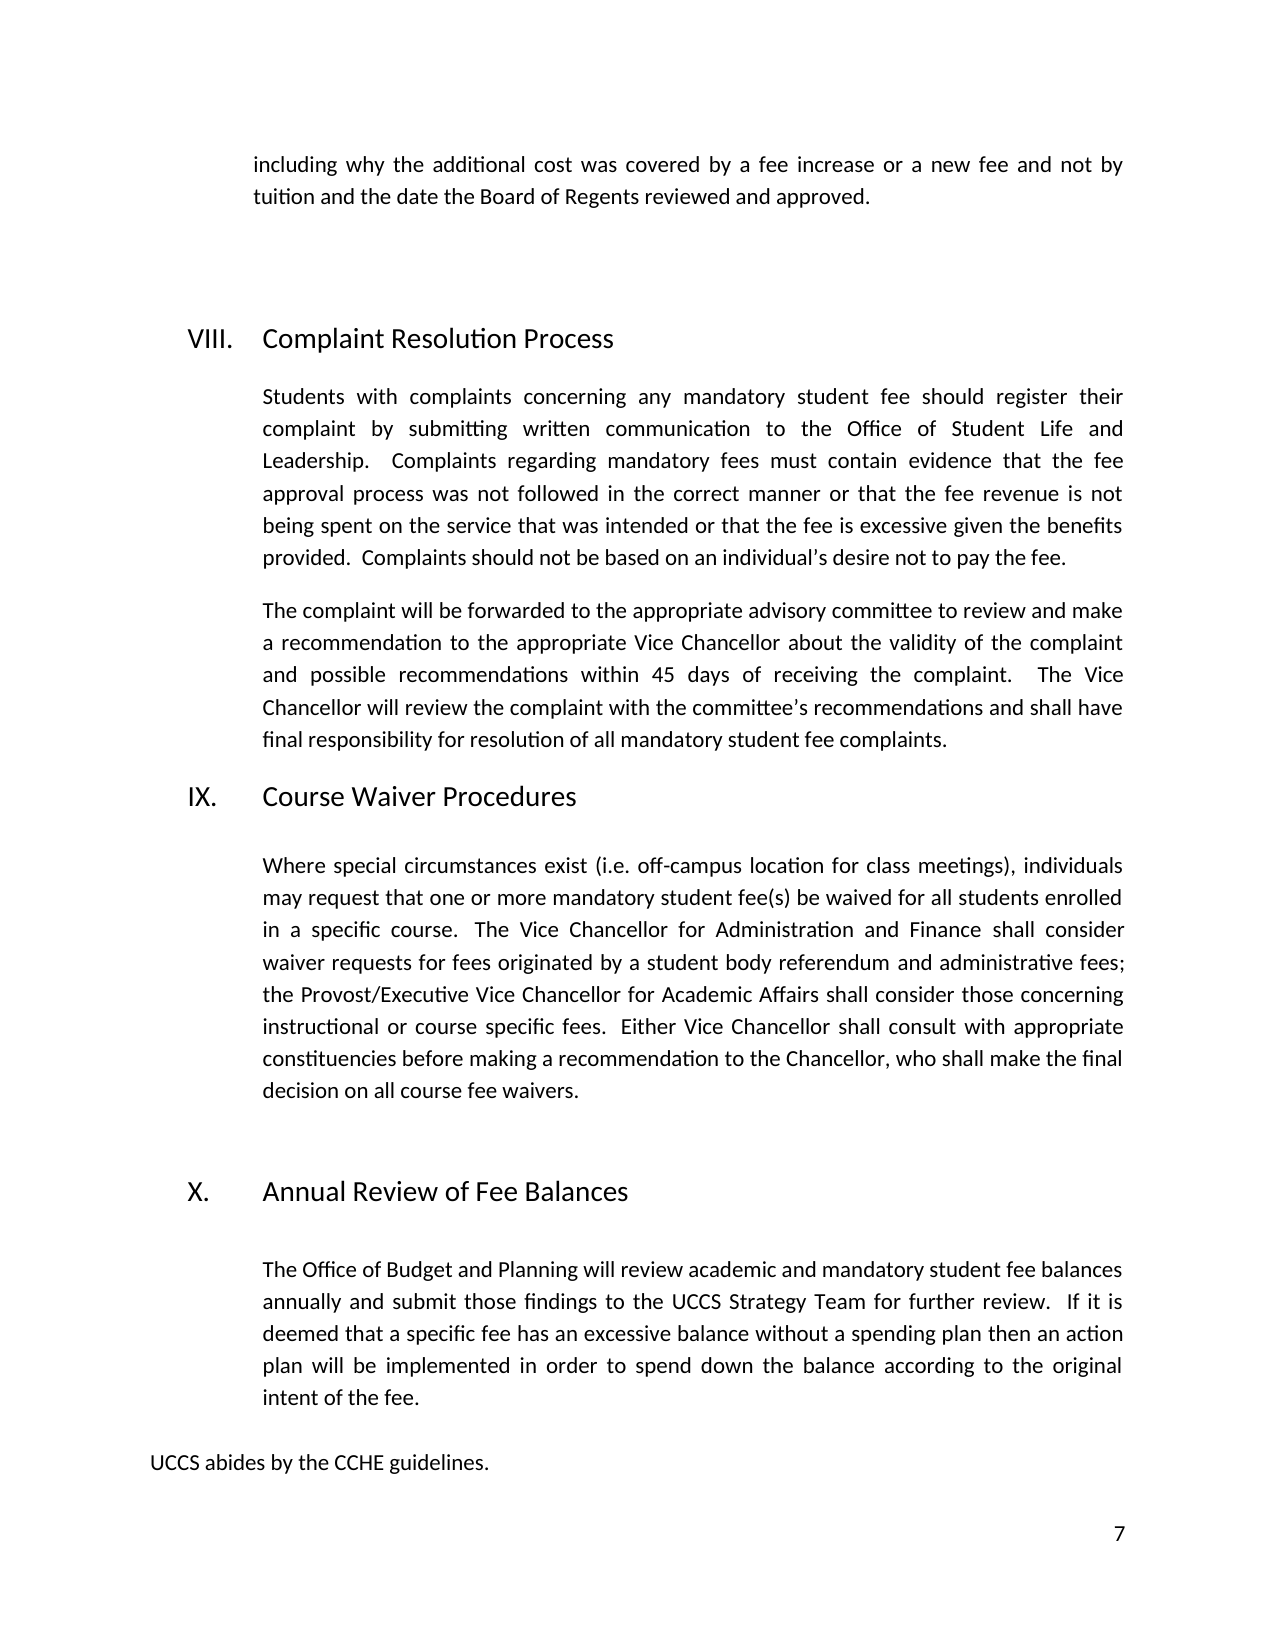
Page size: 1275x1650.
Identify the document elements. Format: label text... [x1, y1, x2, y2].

text The complaint will be forwarded to the appropriate advisory committee to review and make a recommendation to the appropriate Vice Chancellor about the validity of the complaint and possible recommendations within 45 days of receiving the complaint. The Vice Chancellor will review the complaint with the committee’s recommendations and shall have final responsibility for resolution of all mandatory student fee complaints. [262, 596, 1125, 753]
text Students with complaints concerning any mandatory student fee should register their complaint by submitting written communication to the Office of Student Life and Leadership. Complaints regarding mandatory fees must contain evidence that the fee approval process was not followed in the correct manner or that the fee revenue is not being spent on the service that was intended or that the fee is excessive given the benefits provided. Complaints should not be based on an individual’s desire not to pay the fee. [262, 382, 1125, 571]
list Complaint Resolution Process [187, 320, 1125, 356]
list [216, 150, 1125, 210]
list Course Waiver Procedures [187, 778, 1125, 813]
list Annual Review of Fee Balances [187, 1173, 1125, 1208]
list The Office of Budget and Planning will review academic and mandatory student fee balances annually and submit those findings to the UCCS Strategy Team for further review. If it is deemed that a specific fee has an excessive balance without a spending plan then an action plan will be implemented in order to spend down the balance according to the original intent of the fee. [262, 1255, 1125, 1412]
list Where special circumstances exist (i.e. off-campus location for class meetings), individuals may request that one or more mandatory student fee(s) be waived for all students enrolled in a specific course. The Vice Chancellor for Administration and Finance shall consider waiver requests for fees originated by a student body referendum and administrative fees; the Provost/Executive Vice Chancellor for Academic Affairs shall consider those concerning instructional or course specific fees. Either Vice Chancellor shall consult with appropriate constituencies before making a recommendation to the Chancellor, who shall make the final decision on all course fee waivers. [262, 851, 1125, 1104]
list UCCS abides by the CCHE guidelines. [150, 1448, 1125, 1476]
